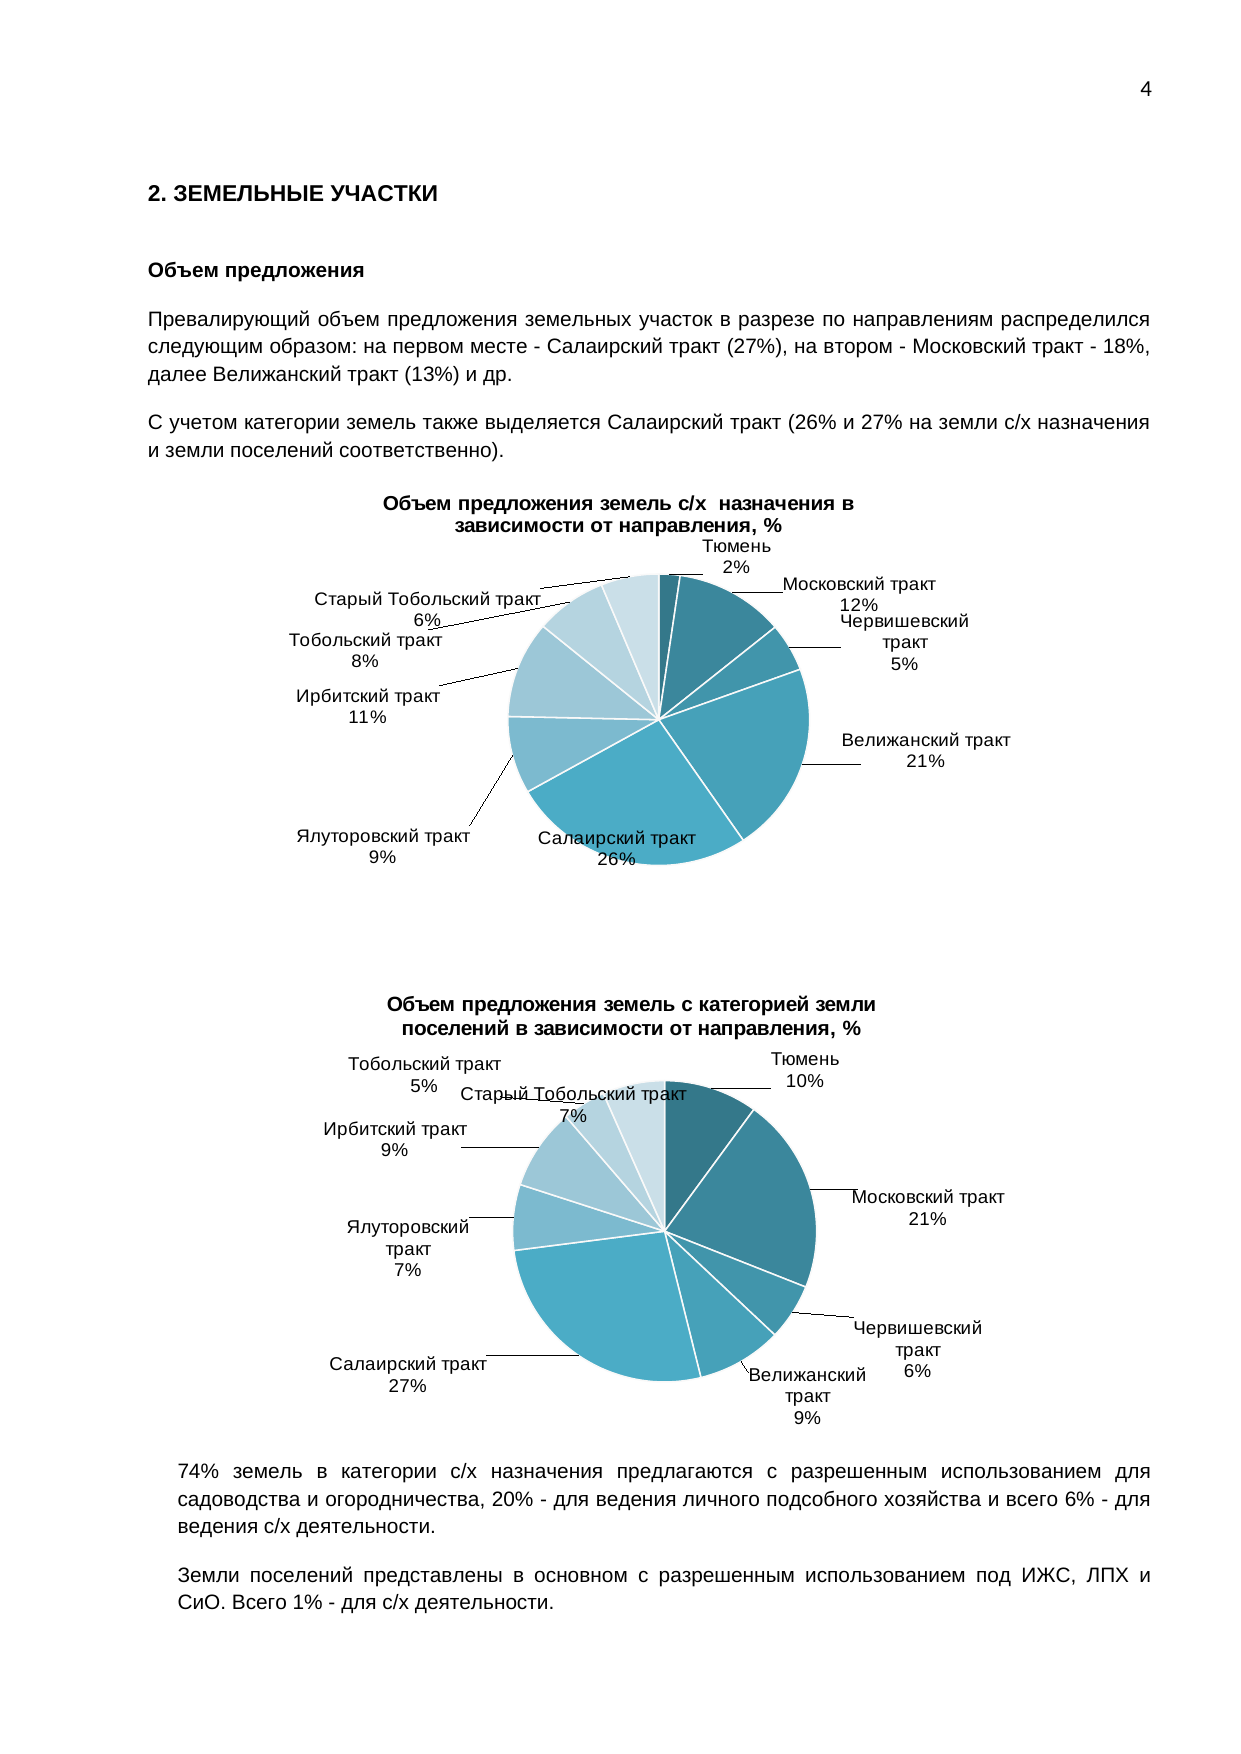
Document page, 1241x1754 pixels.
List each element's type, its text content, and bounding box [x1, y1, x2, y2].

subtitle 2. ЗЕМЕЛЬНЫЕ УЧАСТКИ [148, 180, 1152, 206]
text С учетом категории земель также выделяется Салаирский тракт (26% и 27% на земли с/х назначения и земли поселений соответственно). [148, 410, 1152, 461]
text Превалирующий объем предложения земельных участок в разрезе по направлениям распределился следующим образом: на первом месте - Салаирский тракт (27%), на втором - Московский тракт - 18%, далее Велижанский тракт (13%) и др. [148, 307, 1152, 386]
text Объем предложения [148, 258, 1152, 282]
text 74% земель в категории с/х назначения предлагаются с разрешенным использованием для садоводства и огородничества, 20% - для ведения личного подсобного хозяйства и всего 6% - для ведения с/х деятельности. [177, 1459, 1152, 1538]
text Земли поселений представлены в основном с разрешенным использованием под ИЖС, ЛПХ и СиО. Всего 1% - для с/х деятельности. [177, 1562, 1152, 1614]
